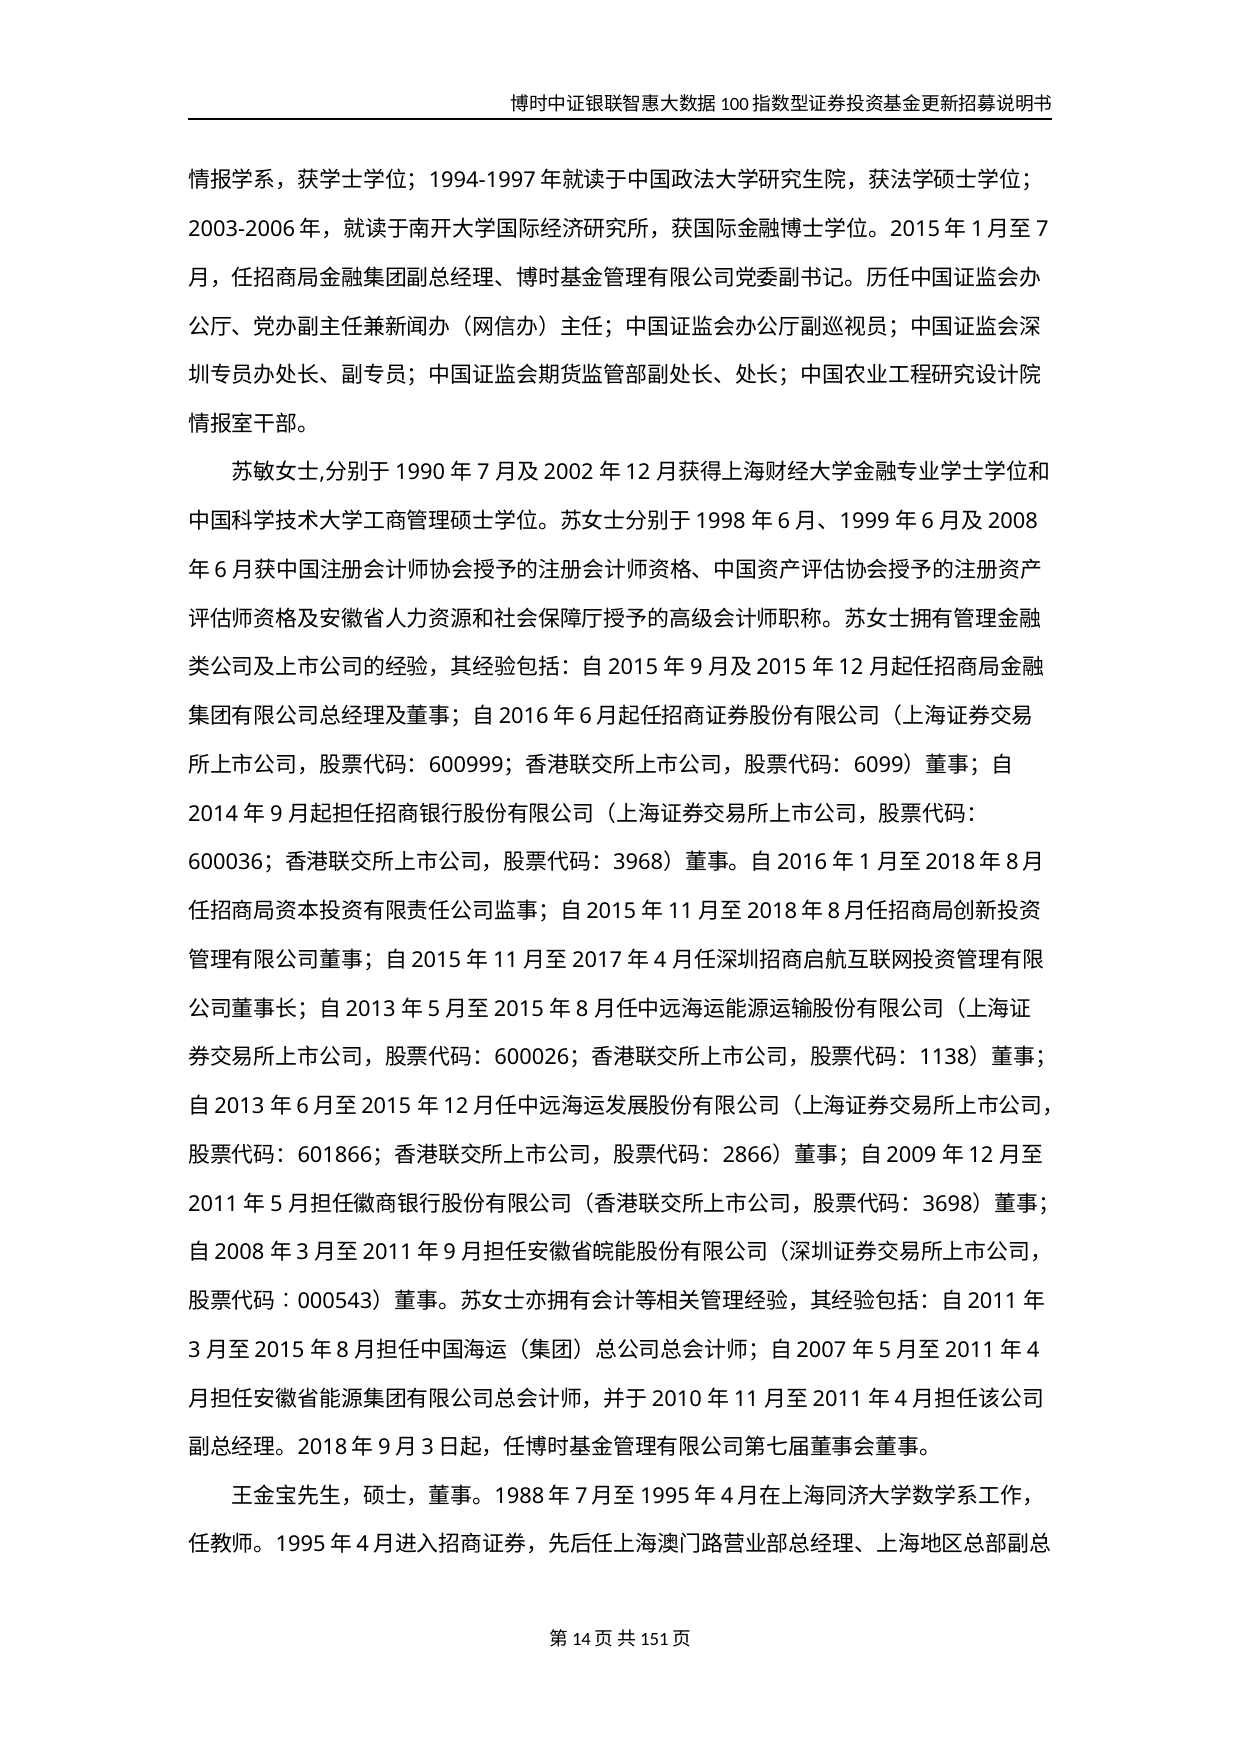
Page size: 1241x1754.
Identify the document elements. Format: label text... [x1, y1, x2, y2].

text 苏敏女士,分别于1990 年7 月及2002 年12 月获得上海财经大学金融专业学士学位和中国科学技术大学工商管理硕士学位。苏女士分别于1998 年6 月、1999 年6 月及2008 年6 月获中国注册会计师协会授予的注册会计师资格、中国资产评估协会授予的注册资产评估师资格及安徽省人力资源和社会保障厅授予的高级会计师职称。苏女士拥有管理金融类公司及上市公司的经验，其经验包括：自2015 年9 月及2015 年12 月起任招商局金融集团有限公司总经理及董事；自2016年6月起任招商证券股份有限公司（上海证券交易所上市公司，股票代码：600999；香港联交所上市公司，股票代码：6099）董事；自2014 年9 月起担任招商银行股份有限公司（上海证券交易所上市公司，股票代码：600036；香港联交所上市公司，股票代码：3968）董事。自2016 年1 月至2018年8月任招商局资本投资有限责任公司监事；自2015 年11 月至2018年8月任招商局创新投资管理有限公司董事；自2015 年11 月至2017 年4 月任深圳招商启航互联网投资管理有限公司董事长；自2013 年5 月至2015 年8 月任中远海运能源运输股份有限公司（上海证券交易所上市公司，股票代码：600026；香港联交所上市公司，股票代码：1138）董事；自2013 年6月至2015 年12 月任中远海运发展股份有限公司（上海证券交易所上市公司，股票代码：601866；香港联交所上市公司，股票代码：2866）董事；自2009 年12 月至2011 年5 月担任徽商银行股份有限公司（香港联交所上市公司，股票代码：3698）董事；自2008 年3 月至2011年9 月担任安徽省皖能股份有限公司（深圳证券交易所上市公司，股票代码︰000543）董事。苏女士亦拥有会计等相关管理经验，其经验包括：自2011 年3 月至2015 年8 月担任中国海运（集团）总公司总会计师；自2007 年5 月至2011 年4月担任安徽省能源集团有限公司总会计师，并于2010 年11 月至2011 年4 月担任该公司副总经理。2018年9月3日起，任博时基金管理有限公司第七届董事会董事。 [188, 454, 1052, 1462]
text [188, 1477, 1052, 1559]
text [188, 162, 1052, 438]
